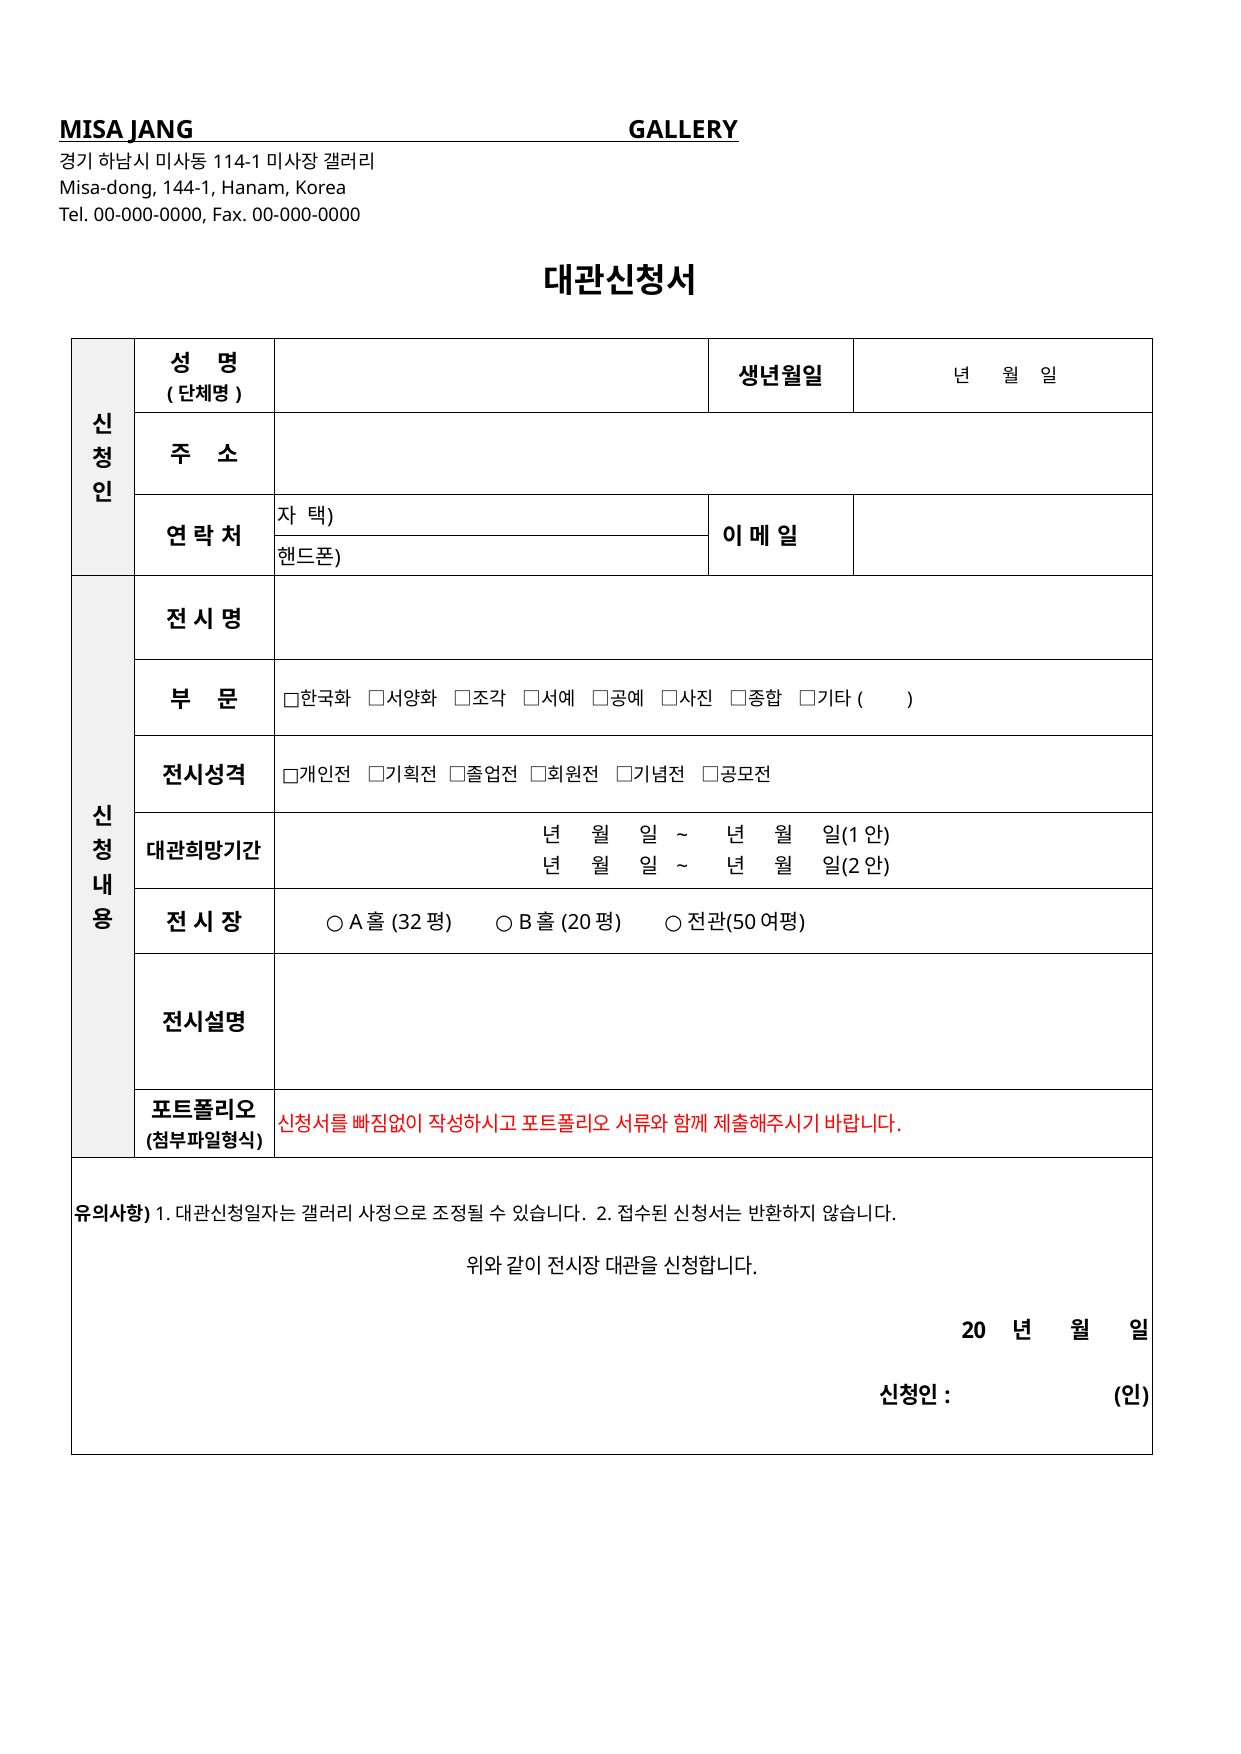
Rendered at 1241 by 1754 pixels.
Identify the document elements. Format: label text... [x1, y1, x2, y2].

table_cell □개인전 □기획전 □졸업전 □회원전 □기념전 □공모전 [275, 736, 1152, 811]
table_cell 핸드폰) [275, 536, 708, 575]
table_header 성 명 ( 단체명 ) [135, 339, 274, 412]
table_cell 대관희망기간 [135, 813, 274, 887]
table_header 신 청 인 [72, 339, 134, 575]
table_cell [854, 495, 1152, 575]
table_cell 연 락 처 [135, 495, 274, 575]
text 대관신청서 [59, 253, 1181, 302]
table_cell [275, 954, 1152, 1088]
table_cell 년 월 일 ~ 년 월 일(1안) 년 월 일 ~ 년 월 일(2안) [275, 813, 1152, 887]
table_cell 이 메 일 [709, 495, 853, 575]
table_header 년 월 일 [854, 339, 1152, 412]
table_header [275, 339, 708, 412]
table_cell ○ A홀 (32평) ○ B홀 (20평) ○ 전관(50여평) [275, 889, 1152, 953]
table_cell [275, 413, 1152, 494]
table_cell [275, 576, 1152, 659]
table_cell 부 문 [135, 660, 274, 735]
text 경기 하남시 미사동 114-1 미사장 갤러리 [59, 147, 1181, 174]
table_cell 전시성격 [135, 736, 274, 811]
table_cell 유의사항) 1. 대관신청일자는 갤러리 사정으로 조정될 수 있습니다. 2. 접수된 신청서는 반환하지 않습니다. 위와 같이 전시장 대관을 신청합니다. 20 년 월 일 신청인 : (인) [72, 1158, 1152, 1454]
table_cell 포트폴리오 (첨부파일형식) [135, 1090, 274, 1157]
table_cell 자 택) [275, 495, 708, 535]
table_cell 신 청 내 용 [72, 576, 134, 1157]
table_header 생년월일 [709, 339, 853, 412]
table_cell 전 시 명 [135, 576, 274, 659]
table_cell 전 시 장 [135, 889, 274, 953]
text Misa-dong, 144-1, Hanam, Korea [59, 174, 1181, 200]
table_cell 신청서를 빠짐없이 작성하시고 포트폴리오 서류와 함께 제출해주시기 바랍니다. [275, 1090, 1152, 1157]
table_cell 주 소 [135, 413, 274, 494]
table_cell □한국화 □서양화 □조각 □서예 □공예 □사진 □종합 □기타 ( ) [275, 660, 1152, 735]
table_cell 전시설명 [135, 954, 274, 1088]
text MISA JANG GALLERY [59, 112, 1181, 146]
text Tel. 00-000-0000, Fax. 00-000-0000 [59, 201, 1181, 226]
